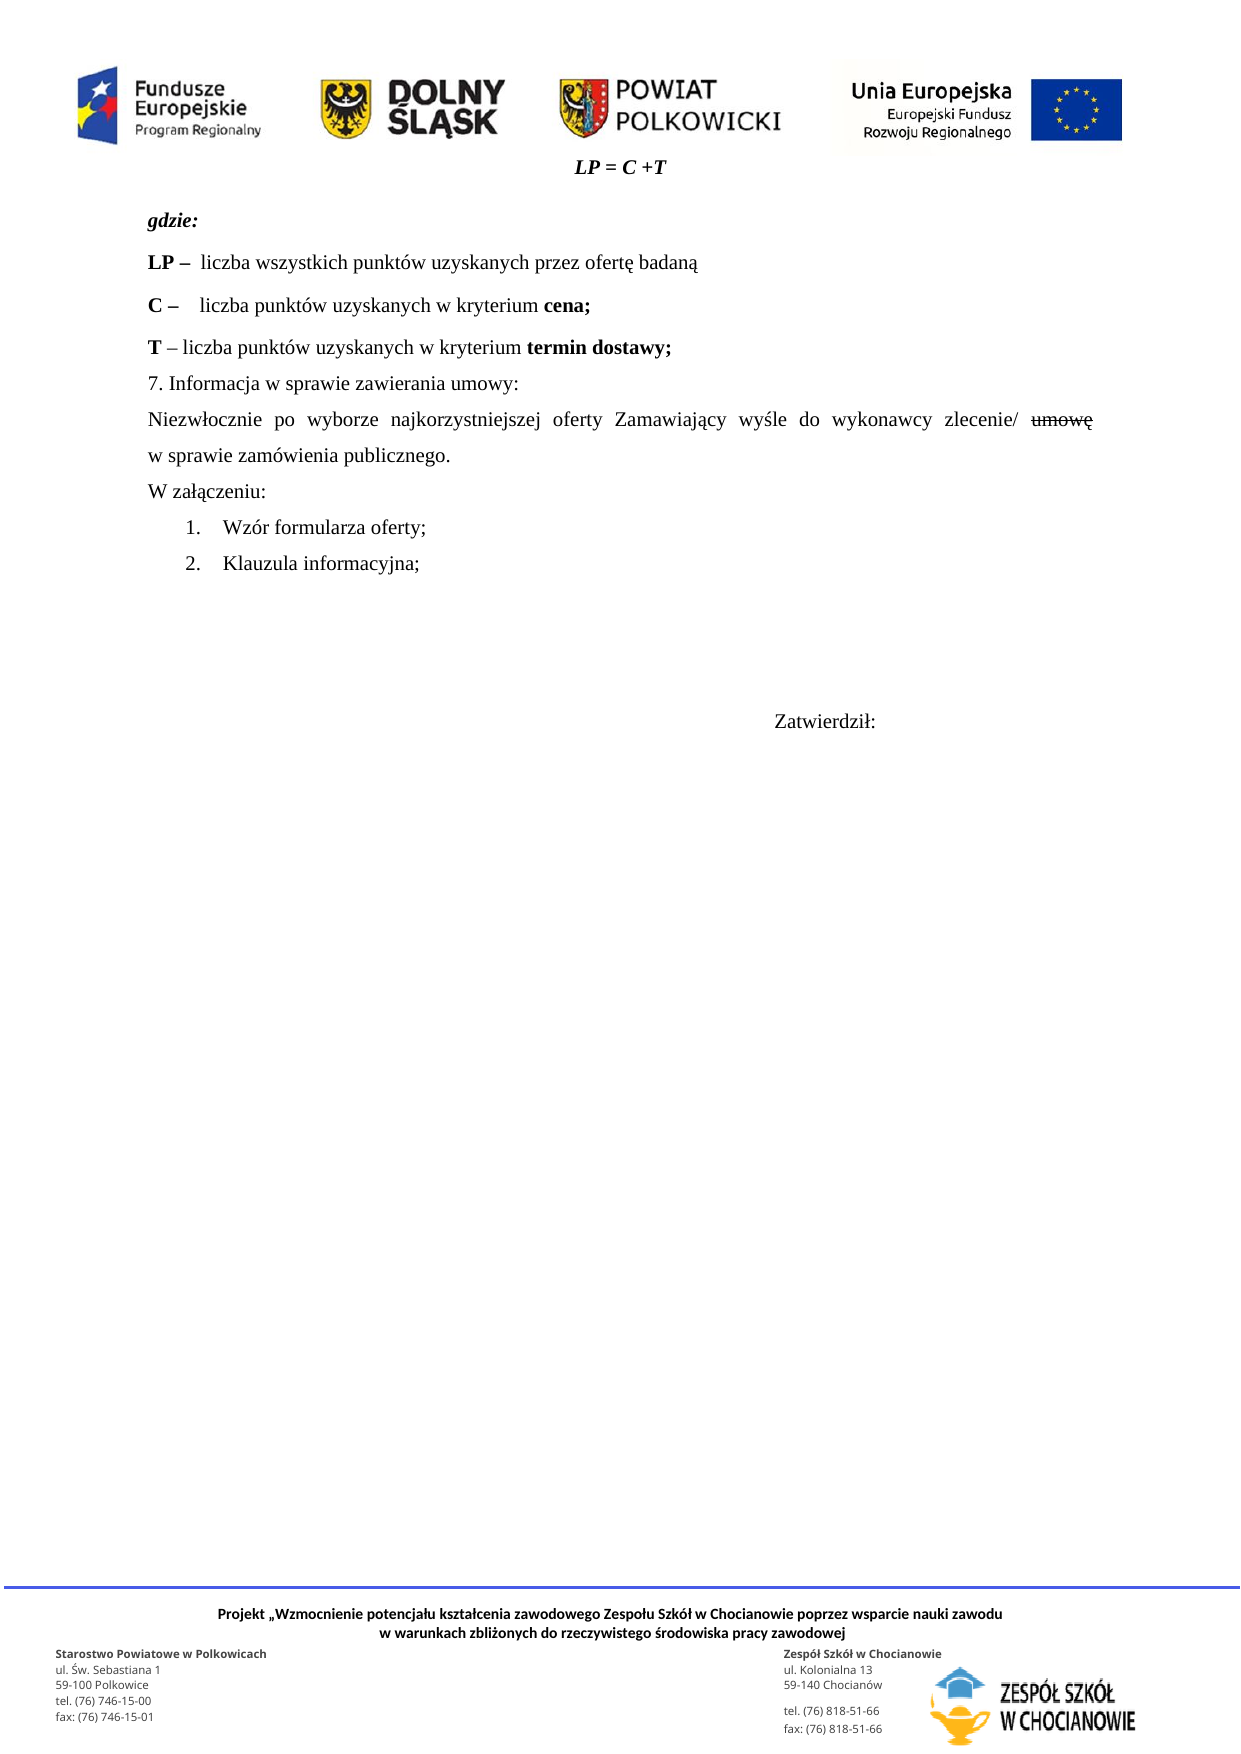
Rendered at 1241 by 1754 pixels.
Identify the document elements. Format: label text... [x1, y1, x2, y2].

text Niezwłocznie po wyborze najkorzystniejszej oferty Zamawiający wyśle do wykonawcy zlecenie/ umowę w sprawie zamówienia publicznego. [148, 407, 1092, 467]
text T – liczba punktów uzyskanych w kryterium termin dostawy; [148, 335, 1092, 359]
text C – liczba punktów uzyskanych w kryterium cena; [148, 293, 1092, 317]
text LP = C +T [148, 156, 1092, 179]
list Klauzula informacyjna; [185, 551, 1092, 575]
text gdzie: [148, 208, 1092, 232]
text W załączeniu: [148, 479, 1092, 503]
text LP – liczba wszystkich punktów uzyskanych przez ofertę badaną [148, 250, 1092, 274]
list Wzór formularza oferty; [185, 515, 1092, 539]
text 7. Informacja w sprawie zawierania umowy: [148, 371, 1092, 395]
text Zatwierdził: [664, 709, 1092, 733]
picture [73, 59, 1127, 156]
